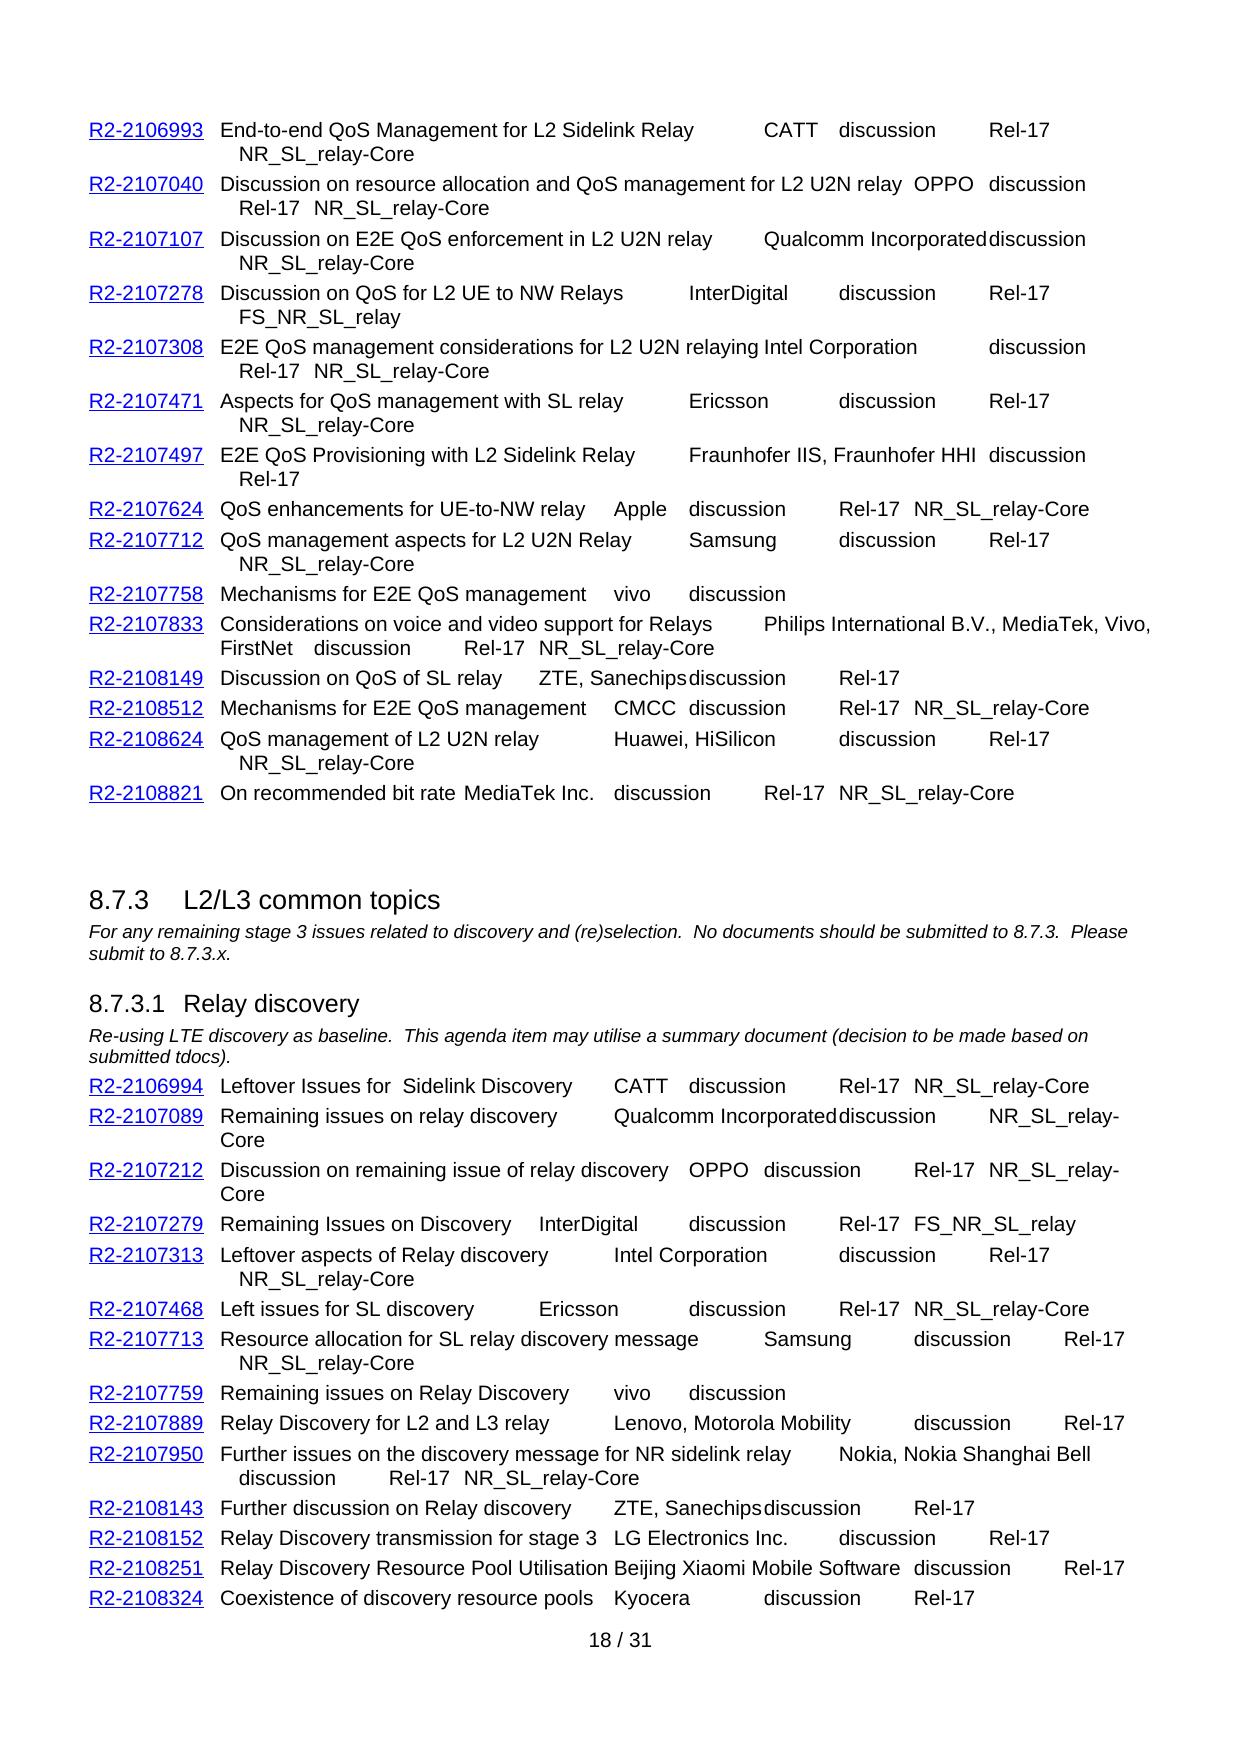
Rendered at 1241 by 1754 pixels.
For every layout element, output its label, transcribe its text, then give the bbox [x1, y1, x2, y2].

text For any remaining stage 3 issues related to discovery and (re)selection. No documents should be submitted to 8.7.3. Please submit to 8.7.3.x. [89, 921, 1152, 964]
title R2-2107040 Discussion on resource allocation and QoS management for L2 U2N relay OPPO discussion Rel-17 NR_SL_relay-Core [89, 172, 1152, 220]
title R2-2106994 Leftover Issues for Sidelink Discovery CATT discussion Rel-17 NR_SL_relay-Core [89, 1074, 1152, 1098]
title R2-2108251 Relay Discovery Resource Pool Utilisation Beijing Xiaomi Mobile Software discussion Rel-17 [89, 1556, 1152, 1580]
title R2-2107471 Aspects for QoS management with SL relay Ericsson discussion Rel-17 NR_SL_relay-Core [89, 389, 1152, 437]
title R2-2106993 End-to-end QoS Management for L2 Sidelink Relay CATT discussion Rel-17 NR_SL_relay-Core [89, 118, 1152, 166]
subtitle 8.7.3 L2/L3 common topics [89, 884, 1152, 915]
title R2-2107497 E2E QoS Provisioning with L2 Sidelink Relay Fraunhofer IIS, Fraunhofer HHI discussion Rel-17 [89, 443, 1152, 491]
subtitle 8.7.3.1 Relay discovery [89, 989, 1152, 1018]
title R2-2107712 QoS management aspects for L2 U2N Relay Samsung discussion Rel-17 NR_SL_relay-Core [89, 527, 1152, 575]
title R2-2107278 Discussion on QoS for L2 UE to NW Relays InterDigital discussion Rel-17 FS_NR_SL_relay [89, 281, 1152, 328]
title R2-2107889 Relay Discovery for L2 and L3 relay Lenovo, Motorola Mobility discussion Rel-17 [89, 1411, 1152, 1435]
title R2-2108143 Further discussion on Relay discovery ZTE, Sanechips discussion Rel-17 [89, 1496, 1152, 1519]
title R2-2107313 Leftover aspects of Relay discovery Intel Corporation discussion Rel-17 NR_SL_relay-Core [89, 1242, 1152, 1290]
title R2-2108324 Coexistence of discovery resource pools Kyocera discussion Rel-17 [89, 1586, 1152, 1610]
title R2-2107713 Resource allocation for SL relay discovery message Samsung discussion Rel-17 NR_SL_relay-Core [89, 1327, 1152, 1375]
text Re-using LTE discovery as baseline. This agenda item may utilise a summary document (decision to be made based on submitted tdocs). [89, 1024, 1152, 1067]
title R2-2108149 Discussion on QoS of SL relay ZTE, Sanechips discussion Rel-17 [89, 666, 1152, 690]
title R2-2107950 Further issues on the discovery message for NR sidelink relay Nokia, Nokia Shanghai Bell discussion Rel-17 NR_SL_relay-Core [89, 1441, 1152, 1489]
title R2-2107107 Discussion on E2E QoS enforcement in L2 U2N relay Qualcomm Incorporated discussion NR_SL_relay-Core [89, 226, 1152, 274]
title R2-2107089 Remaining issues on relay discovery Qualcomm Incorporated discussion NR_SL_relay-Core [89, 1104, 1152, 1152]
title R2-2108624 QoS management of L2 U2N relay Huawei, HiSilicon discussion Rel-17 NR_SL_relay-Core [89, 726, 1152, 774]
title R2-2107759 Remaining issues on Relay Discovery vivo discussion [89, 1381, 1152, 1405]
title R2-2107212 Discussion on remaining issue of relay discovery OPPO discussion Rel-17 NR_SL_relay-Core [89, 1158, 1152, 1206]
title R2-2107833 Considerations on voice and video support for Relays Philips International B.V., MediaTek, Vivo, FirstNet discussion Rel-17 NR_SL_relay-Core [89, 612, 1152, 660]
title R2-2107758 Mechanisms for E2E QoS management vivo discussion [89, 582, 1152, 606]
title R2-2108512 Mechanisms for E2E QoS management CMCC discussion Rel-17 NR_SL_relay-Core [89, 696, 1152, 720]
title R2-2107468 Left issues for SL discovery Ericsson discussion Rel-17 NR_SL_relay-Core [89, 1297, 1152, 1321]
title R2-2107308 E2E QoS management considerations for L2 U2N relaying Intel Corporation discussion Rel-17 NR_SL_relay-Core [89, 335, 1152, 383]
title R2-2108152 Relay Discovery transmission for stage 3 LG Electronics Inc. discussion Rel-17 [89, 1526, 1152, 1550]
title R2-2107279 Remaining Issues on Discovery InterDigital discussion Rel-17 FS_NR_SL_relay [89, 1212, 1152, 1236]
title R2-2107624 QoS enhancements for UE-to-NW relay Apple discussion Rel-17 NR_SL_relay-Core [89, 497, 1152, 521]
title R2-2108821 On recommended bit rate MediaTek Inc. discussion Rel-17 NR_SL_relay-Core [89, 781, 1152, 804]
